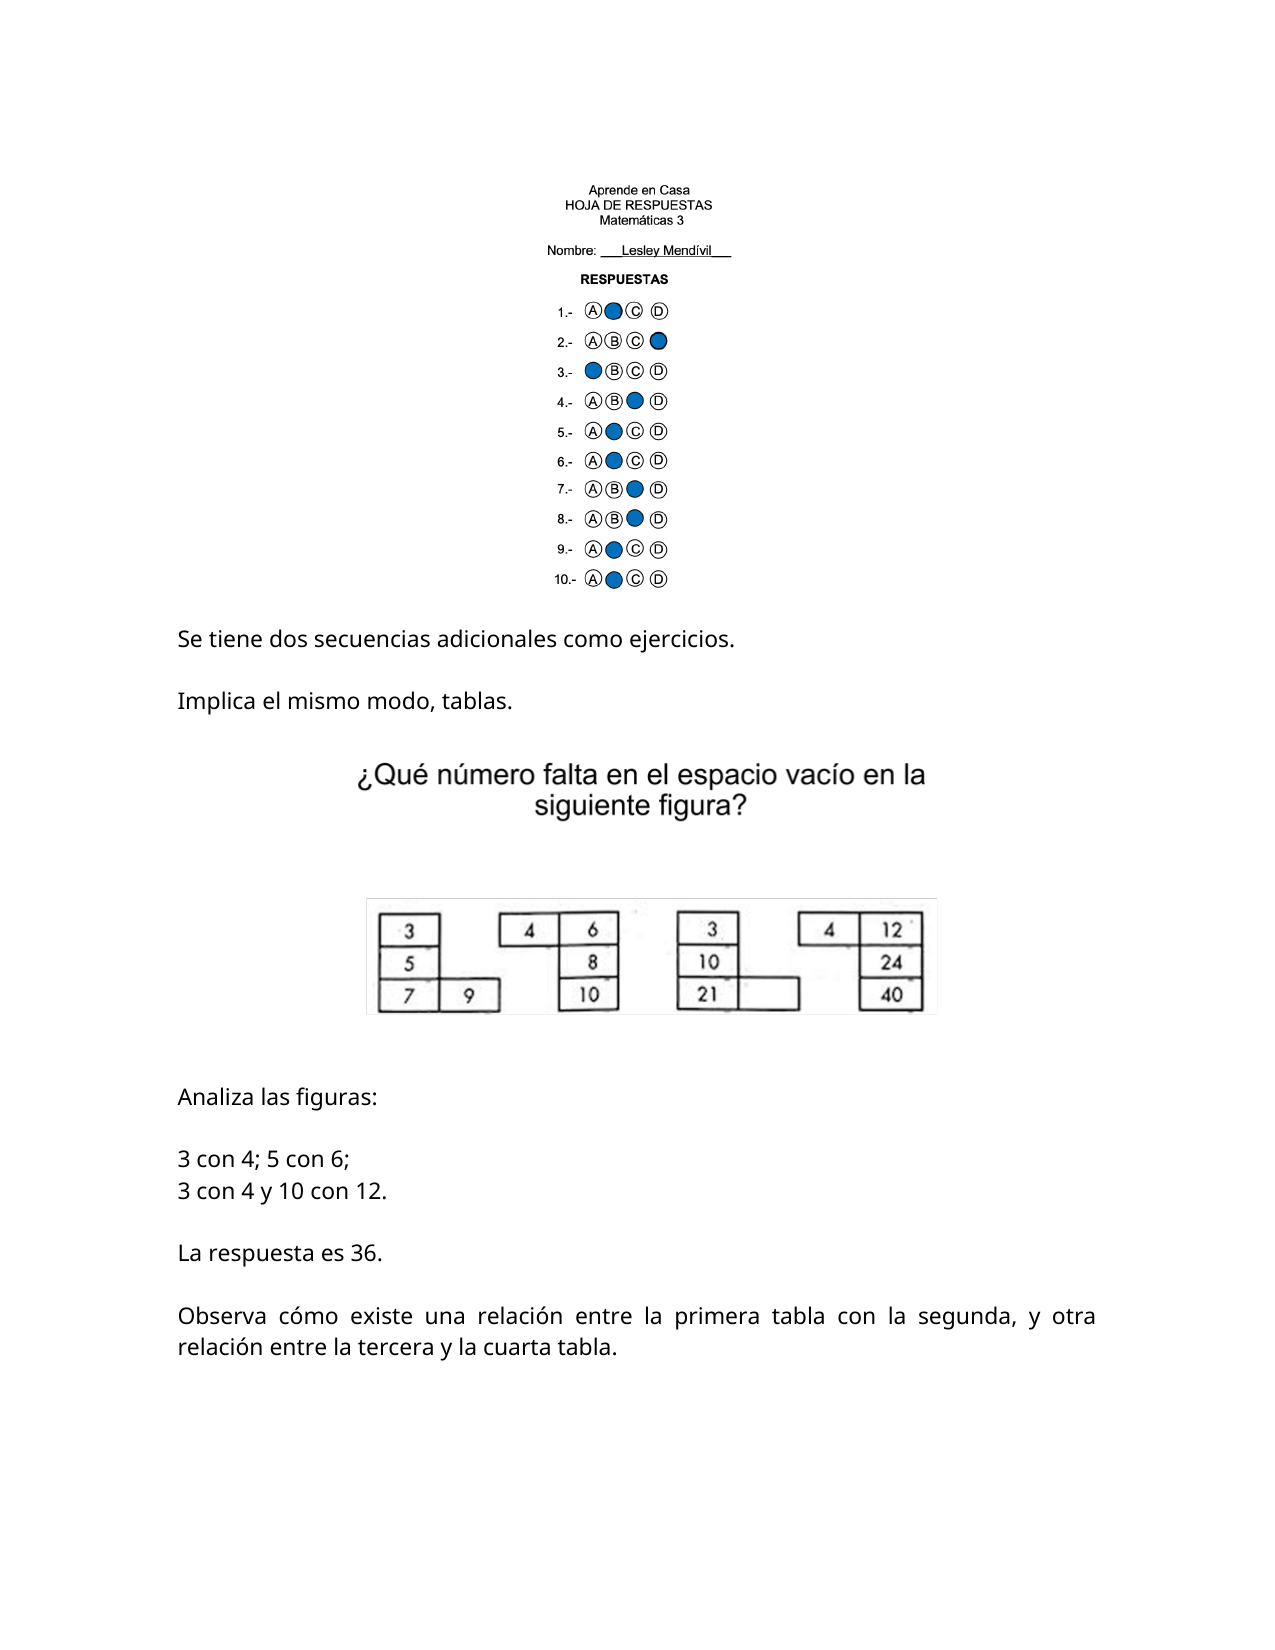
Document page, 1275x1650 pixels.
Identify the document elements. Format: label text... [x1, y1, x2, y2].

picture [543, 178, 732, 592]
text Analiza las figuras: [177, 1081, 1098, 1112]
text 3 con 4; 5 con 6; [177, 1143, 1098, 1174]
text 3 con 4 y 10 con 12. [177, 1174, 1098, 1206]
text Observa cómo existe una relación entre la primera tabla con la segunda, y otra relación entre la tercera y la cuarta tabla. [177, 1299, 1098, 1362]
text La respuesta es 36. [177, 1237, 1098, 1268]
text Se tiene dos secuencias adicionales como ejercicios. [177, 623, 1098, 654]
text Implica el mismo modo, tablas. [177, 685, 1098, 716]
picture [292, 747, 983, 1050]
